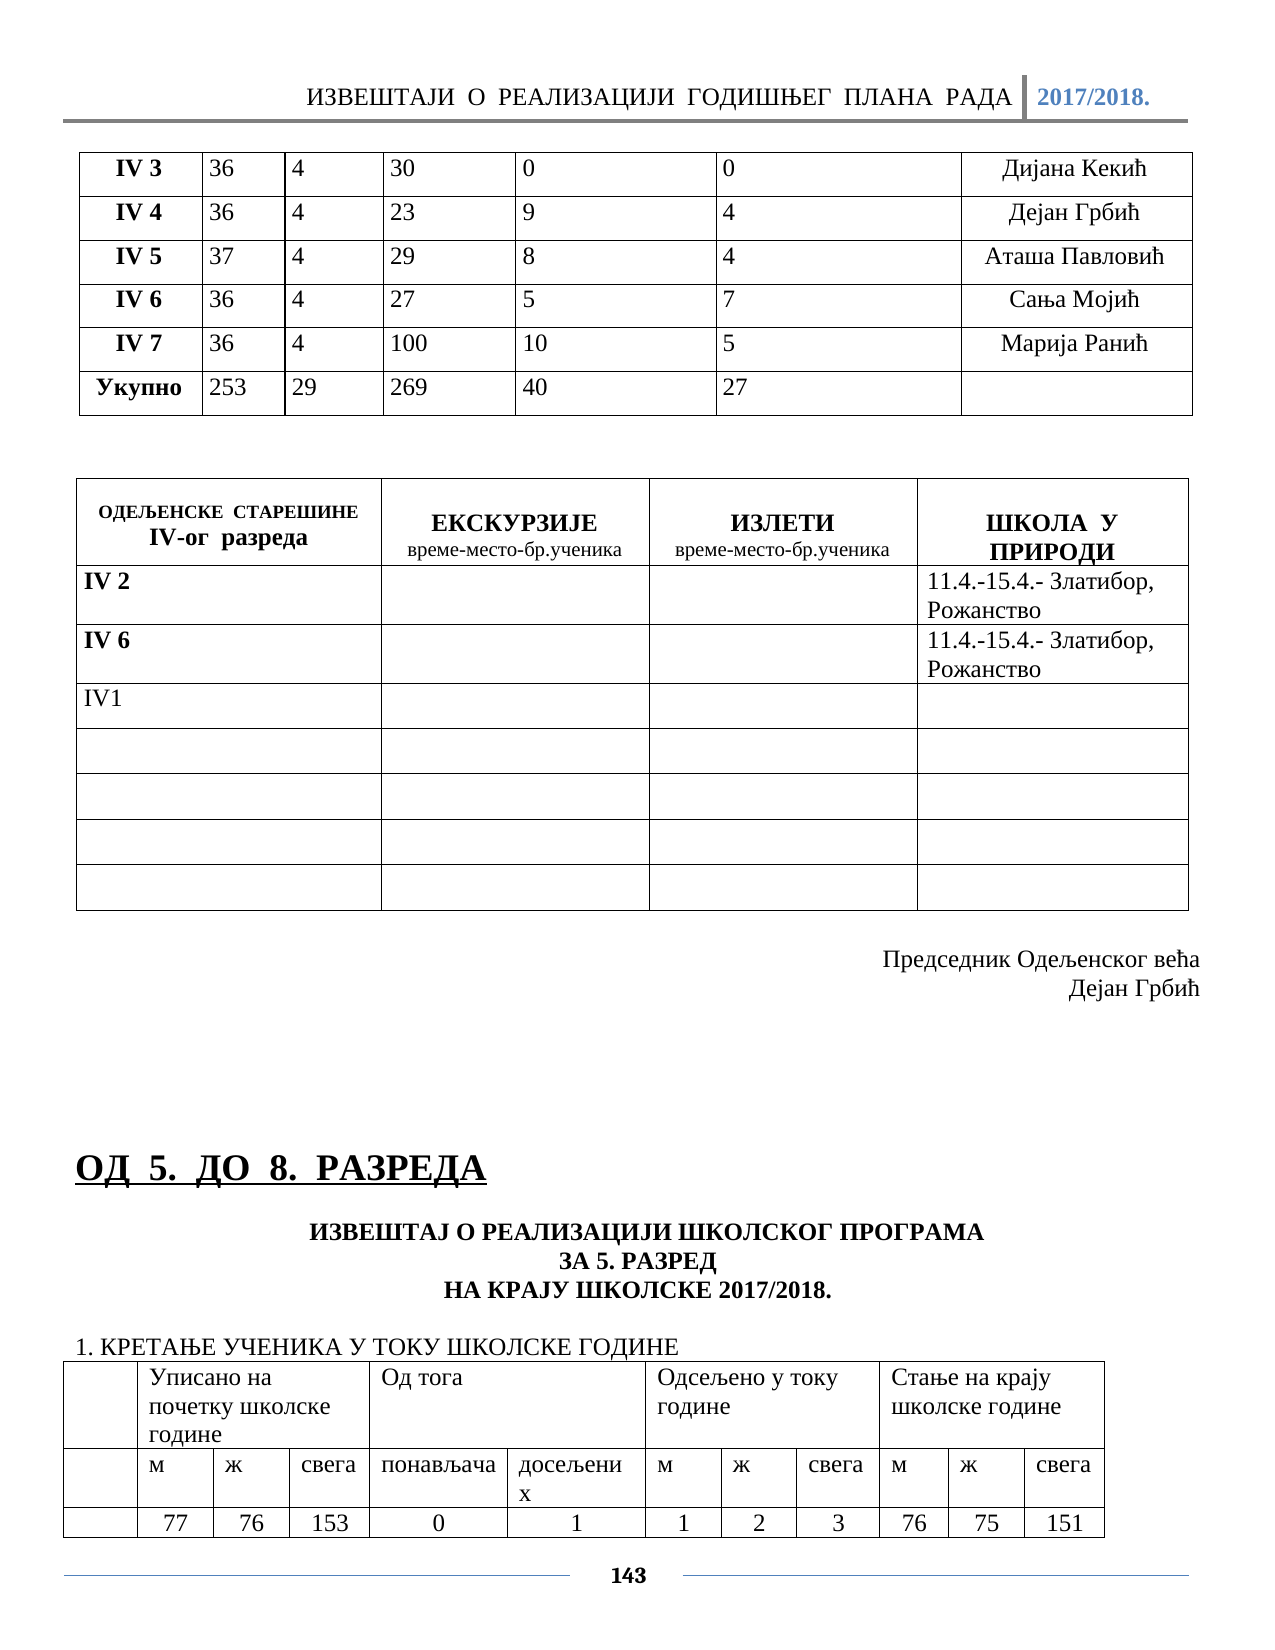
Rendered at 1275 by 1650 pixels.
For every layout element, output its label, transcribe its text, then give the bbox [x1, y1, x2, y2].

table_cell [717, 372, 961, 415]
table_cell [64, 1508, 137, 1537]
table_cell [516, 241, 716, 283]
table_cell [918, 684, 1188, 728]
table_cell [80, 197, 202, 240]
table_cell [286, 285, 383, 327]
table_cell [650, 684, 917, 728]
text Председник Одељенског већа [75, 944, 1200, 973]
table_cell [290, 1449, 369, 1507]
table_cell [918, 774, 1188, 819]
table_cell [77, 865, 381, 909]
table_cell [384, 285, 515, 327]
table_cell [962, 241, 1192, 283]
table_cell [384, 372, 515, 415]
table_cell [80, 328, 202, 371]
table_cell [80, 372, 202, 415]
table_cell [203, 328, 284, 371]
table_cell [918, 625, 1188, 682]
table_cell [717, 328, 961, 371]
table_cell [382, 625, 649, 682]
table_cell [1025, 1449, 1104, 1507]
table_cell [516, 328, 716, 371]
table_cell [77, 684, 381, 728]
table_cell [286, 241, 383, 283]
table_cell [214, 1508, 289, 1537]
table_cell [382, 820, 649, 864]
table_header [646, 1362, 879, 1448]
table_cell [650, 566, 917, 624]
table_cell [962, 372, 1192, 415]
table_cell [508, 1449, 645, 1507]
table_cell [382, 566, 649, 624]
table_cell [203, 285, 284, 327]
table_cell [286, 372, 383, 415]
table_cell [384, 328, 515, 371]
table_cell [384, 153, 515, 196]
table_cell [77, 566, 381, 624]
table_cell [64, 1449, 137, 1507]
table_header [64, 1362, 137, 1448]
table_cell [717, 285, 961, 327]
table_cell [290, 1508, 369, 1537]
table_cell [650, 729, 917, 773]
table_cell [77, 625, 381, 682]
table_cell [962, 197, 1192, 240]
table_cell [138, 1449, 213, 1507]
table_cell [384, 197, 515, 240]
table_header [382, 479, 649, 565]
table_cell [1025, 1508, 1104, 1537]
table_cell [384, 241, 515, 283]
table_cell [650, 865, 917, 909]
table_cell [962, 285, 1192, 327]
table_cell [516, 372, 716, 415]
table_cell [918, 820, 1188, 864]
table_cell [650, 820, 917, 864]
text ЗА 5. РАЗРЕД [75, 1246, 1200, 1275]
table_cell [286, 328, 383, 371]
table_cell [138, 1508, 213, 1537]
text НА КРАЈУ ШКОЛСКЕ 2017/2018. [75, 1275, 1200, 1303]
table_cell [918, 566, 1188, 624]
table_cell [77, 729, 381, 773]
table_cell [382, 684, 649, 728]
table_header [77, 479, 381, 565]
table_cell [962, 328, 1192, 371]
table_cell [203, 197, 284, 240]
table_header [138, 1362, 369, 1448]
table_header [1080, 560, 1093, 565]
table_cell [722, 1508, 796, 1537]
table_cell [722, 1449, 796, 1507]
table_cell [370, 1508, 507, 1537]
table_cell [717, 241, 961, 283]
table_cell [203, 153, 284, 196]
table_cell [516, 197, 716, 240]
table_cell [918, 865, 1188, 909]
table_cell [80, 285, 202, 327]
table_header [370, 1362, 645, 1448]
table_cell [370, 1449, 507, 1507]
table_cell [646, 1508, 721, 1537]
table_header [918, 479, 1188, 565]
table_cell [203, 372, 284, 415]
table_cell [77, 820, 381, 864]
text Дејан Грбић [75, 973, 1200, 1002]
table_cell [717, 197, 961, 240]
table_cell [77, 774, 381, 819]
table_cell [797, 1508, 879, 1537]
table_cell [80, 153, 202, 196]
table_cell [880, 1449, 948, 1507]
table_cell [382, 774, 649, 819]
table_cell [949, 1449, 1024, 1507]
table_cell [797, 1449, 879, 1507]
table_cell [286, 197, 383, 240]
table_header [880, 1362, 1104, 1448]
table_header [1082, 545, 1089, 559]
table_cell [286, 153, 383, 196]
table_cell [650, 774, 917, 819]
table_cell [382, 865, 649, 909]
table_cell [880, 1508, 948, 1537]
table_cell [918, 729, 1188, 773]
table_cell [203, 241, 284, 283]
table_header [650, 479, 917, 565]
text ИЗВЕШТАЈ О РЕАЛИЗАЦИЈИ ШКОЛСКОГ ПРОГРАМА [75, 1217, 1200, 1246]
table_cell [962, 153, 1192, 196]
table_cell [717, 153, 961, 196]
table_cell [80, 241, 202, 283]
text 1. КРЕТАЊЕ УЧЕНИКА У ТОКУ ШКОЛСКЕ ГОДИНЕ [75, 1332, 1200, 1361]
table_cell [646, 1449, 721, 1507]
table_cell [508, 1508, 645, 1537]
text ОД 5. ДО 8. РАЗРЕДА [75, 1145, 1200, 1188]
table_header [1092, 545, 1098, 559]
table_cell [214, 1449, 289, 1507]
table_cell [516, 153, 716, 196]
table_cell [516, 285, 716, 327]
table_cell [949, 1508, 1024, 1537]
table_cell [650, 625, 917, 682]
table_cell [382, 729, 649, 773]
